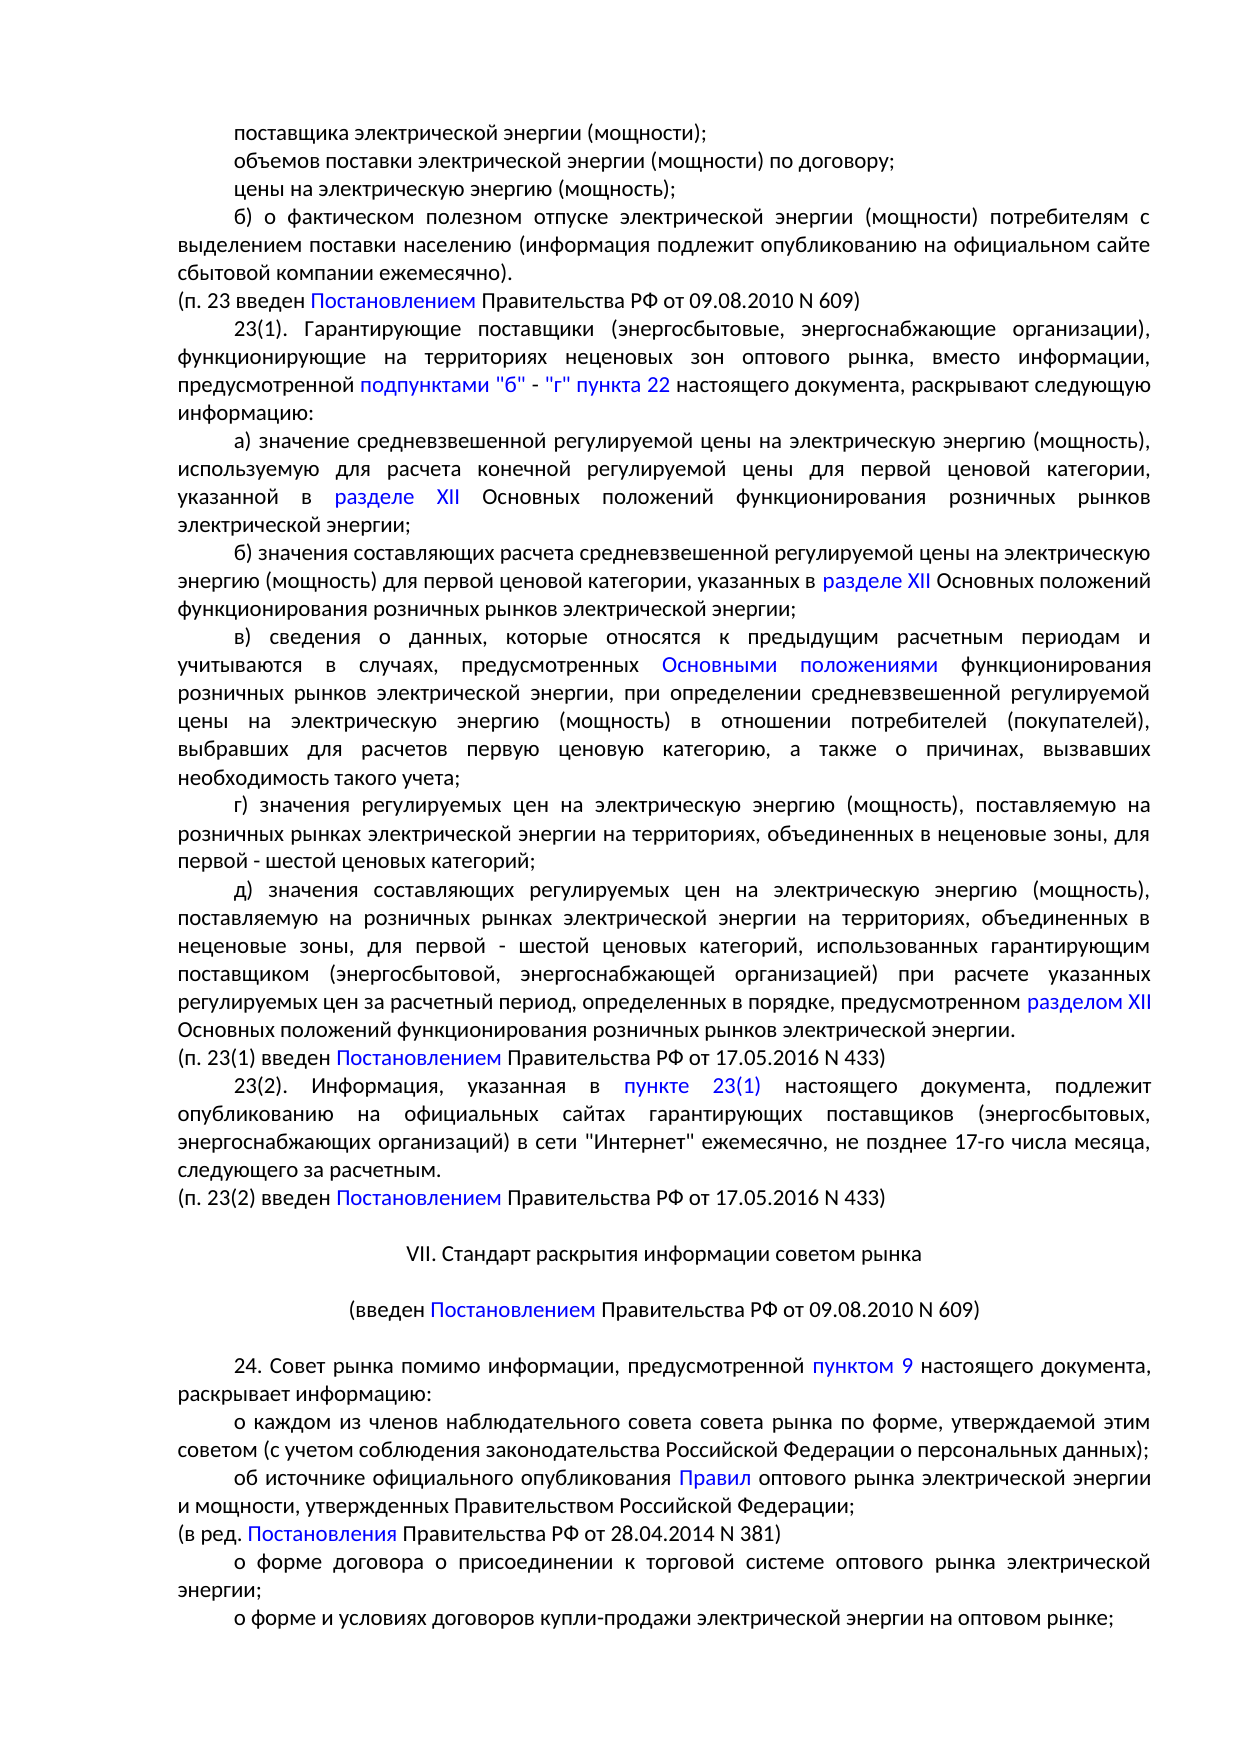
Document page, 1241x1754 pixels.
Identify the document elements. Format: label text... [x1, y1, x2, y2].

text б) о фактическом полезном отпуске электрической энергии (мощности) потребителям с выделением поставки населению (информация подлежит опубликованию на официальном сайте сбытовой компании ежемесячно). [177, 202, 1152, 286]
text г) значения регулируемых цен на электрическую энергию (мощность), поставляемую на розничных рынках электрической энергии на территориях, объединенных в неценовые зоны, для первой - шестой ценовых категорий; [177, 791, 1152, 875]
text в) сведения о данных, которые относятся к предыдущим расчетным периодам и учитываются в случаях, предусмотренных Основными положениями функционирования розничных рынков электрической энергии, при определении средневзвешенной регулируемой цены на электрическую энергию (мощность) в отношении потребителей (покупателей), выбравших для расчетов первую ценовую категорию, а также о причинах, вызвавших необходимость такого учета; [177, 622, 1152, 791]
text 24. Совет рынка помимо информации, предусмотренной пунктом 9 настоящего документа, раскрывает информацию: [177, 1351, 1152, 1407]
text 23(1). Гарантирующие поставщики (энергосбытовые, энергоснабжающие организации), функционирующие на территориях неценовых зон оптового рынка, вместо информации, предусмотренной подпунктами "б" - "г" пункта 22 настоящего документа, раскрывают следующую информацию: [177, 314, 1152, 426]
text цены на электрическую энергию (мощность); [177, 174, 1152, 202]
text (в ред. Постановления Правительства РФ от 28.04.2014 N 381) [177, 1519, 1152, 1547]
text поставщика электрической энергии (мощности); [177, 118, 1152, 146]
text о форме договора о присоединении к торговой системе оптового рынка электрической энергии; [177, 1547, 1152, 1603]
text о форме и условиях договоров купли-продажи электрической энергии на оптовом рынке; [177, 1603, 1152, 1631]
text 23(2). Информация, указанная в пункте 23(1) настоящего документа, подлежит опубликованию на официальных сайтах гарантирующих поставщиков (энергосбытовых, энергоснабжающих организаций) в сети "Интернет" ежемесячно, не позднее 17-го числа месяца, следующего за расчетным. [177, 1071, 1152, 1183]
text VII. Стандарт раскрытия информации советом рынка [177, 1239, 1152, 1267]
text б) значения составляющих расчета средневзвешенной регулируемой цены на электрическую энергию (мощность) для первой ценовой категории, указанных в разделе XII Основных положений функционирования розничных рынков электрической энергии; [177, 538, 1152, 622]
text (п. 23 введен Постановлением Правительства РФ от 09.08.2010 N 609) [177, 286, 1152, 314]
text объемов поставки электрической энергии (мощности) по договору; [177, 146, 1152, 174]
text д) значения составляющих регулируемых цен на электрическую энергию (мощность), поставляемую на розничных рынках электрической энергии на территориях, объединенных в неценовые зоны, для первой - шестой ценовых категорий, использованных гарантирующим поставщиком (энергосбытовой, энергоснабжающей организацией) при расчете указанных регулируемых цен за расчетный период, определенных в порядке, предусмотренном разделом XII Основных положений функционирования розничных рынков электрической энергии. [177, 875, 1152, 1043]
text о каждом из членов наблюдательного совета совета рынка по форме, утверждаемой этим советом (с учетом соблюдения законодательства Российской Федерации о персональных данных); [177, 1407, 1152, 1463]
text (п. 23(1) введен Постановлением Правительства РФ от 17.05.2016 N 433) [177, 1043, 1152, 1071]
text а) значение средневзвешенной регулируемой цены на электрическую энергию (мощность), используемую для расчета конечной регулируемой цены для первой ценовой категории, указанной в разделе XII Основных положений функционирования розничных рынков электрической энергии; [177, 426, 1152, 538]
text об источнике официального опубликования Правил оптового рынка электрической энергии и мощности, утвержденных Правительством Российской Федерации; [177, 1463, 1152, 1519]
text (введен Постановлением Правительства РФ от 09.08.2010 N 609) [177, 1295, 1152, 1323]
text (п. 23(2) введен Постановлением Правительства РФ от 17.05.2016 N 433) [177, 1183, 1152, 1211]
